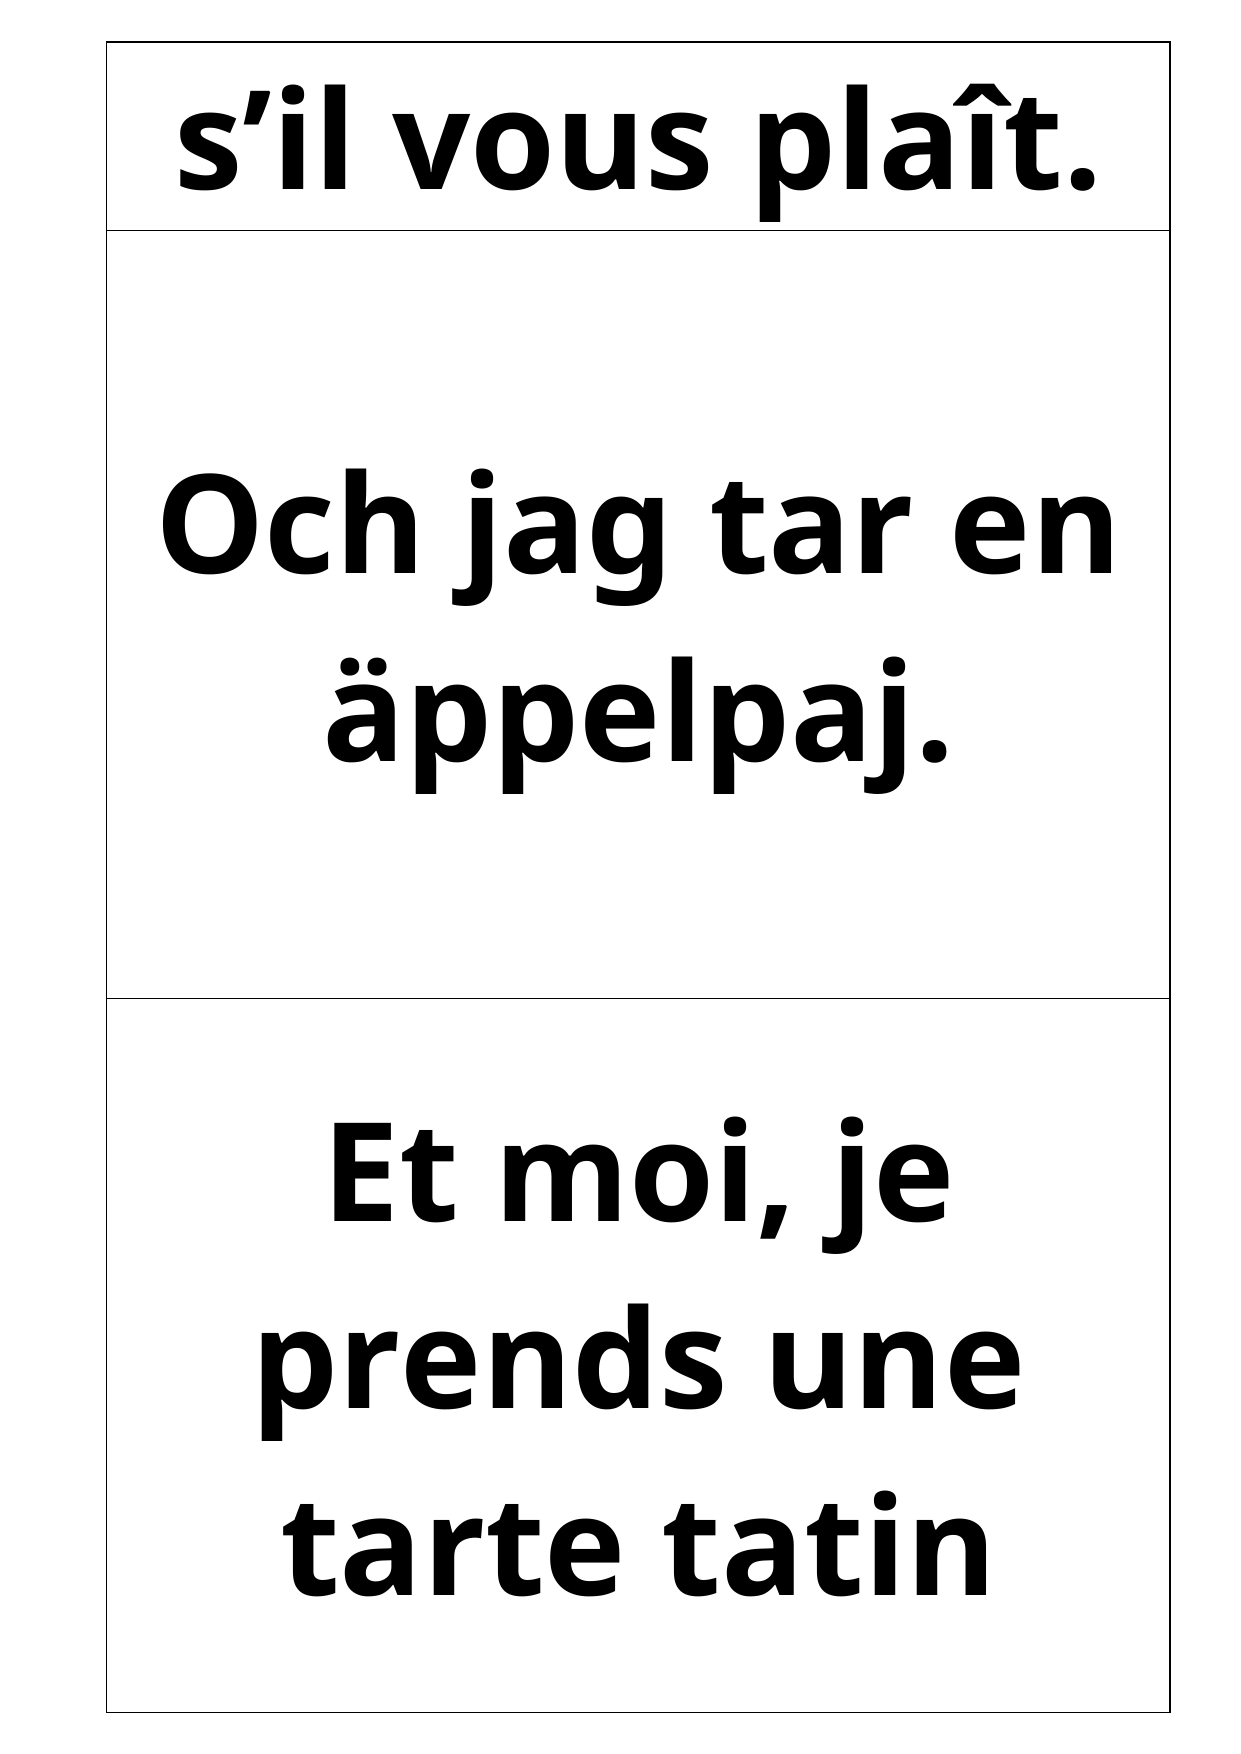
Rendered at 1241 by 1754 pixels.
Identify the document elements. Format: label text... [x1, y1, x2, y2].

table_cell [107, 999, 1169, 1712]
table_cell Och jag tar en äppelpaj. [107, 231, 1169, 997]
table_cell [107, 43, 1169, 230]
